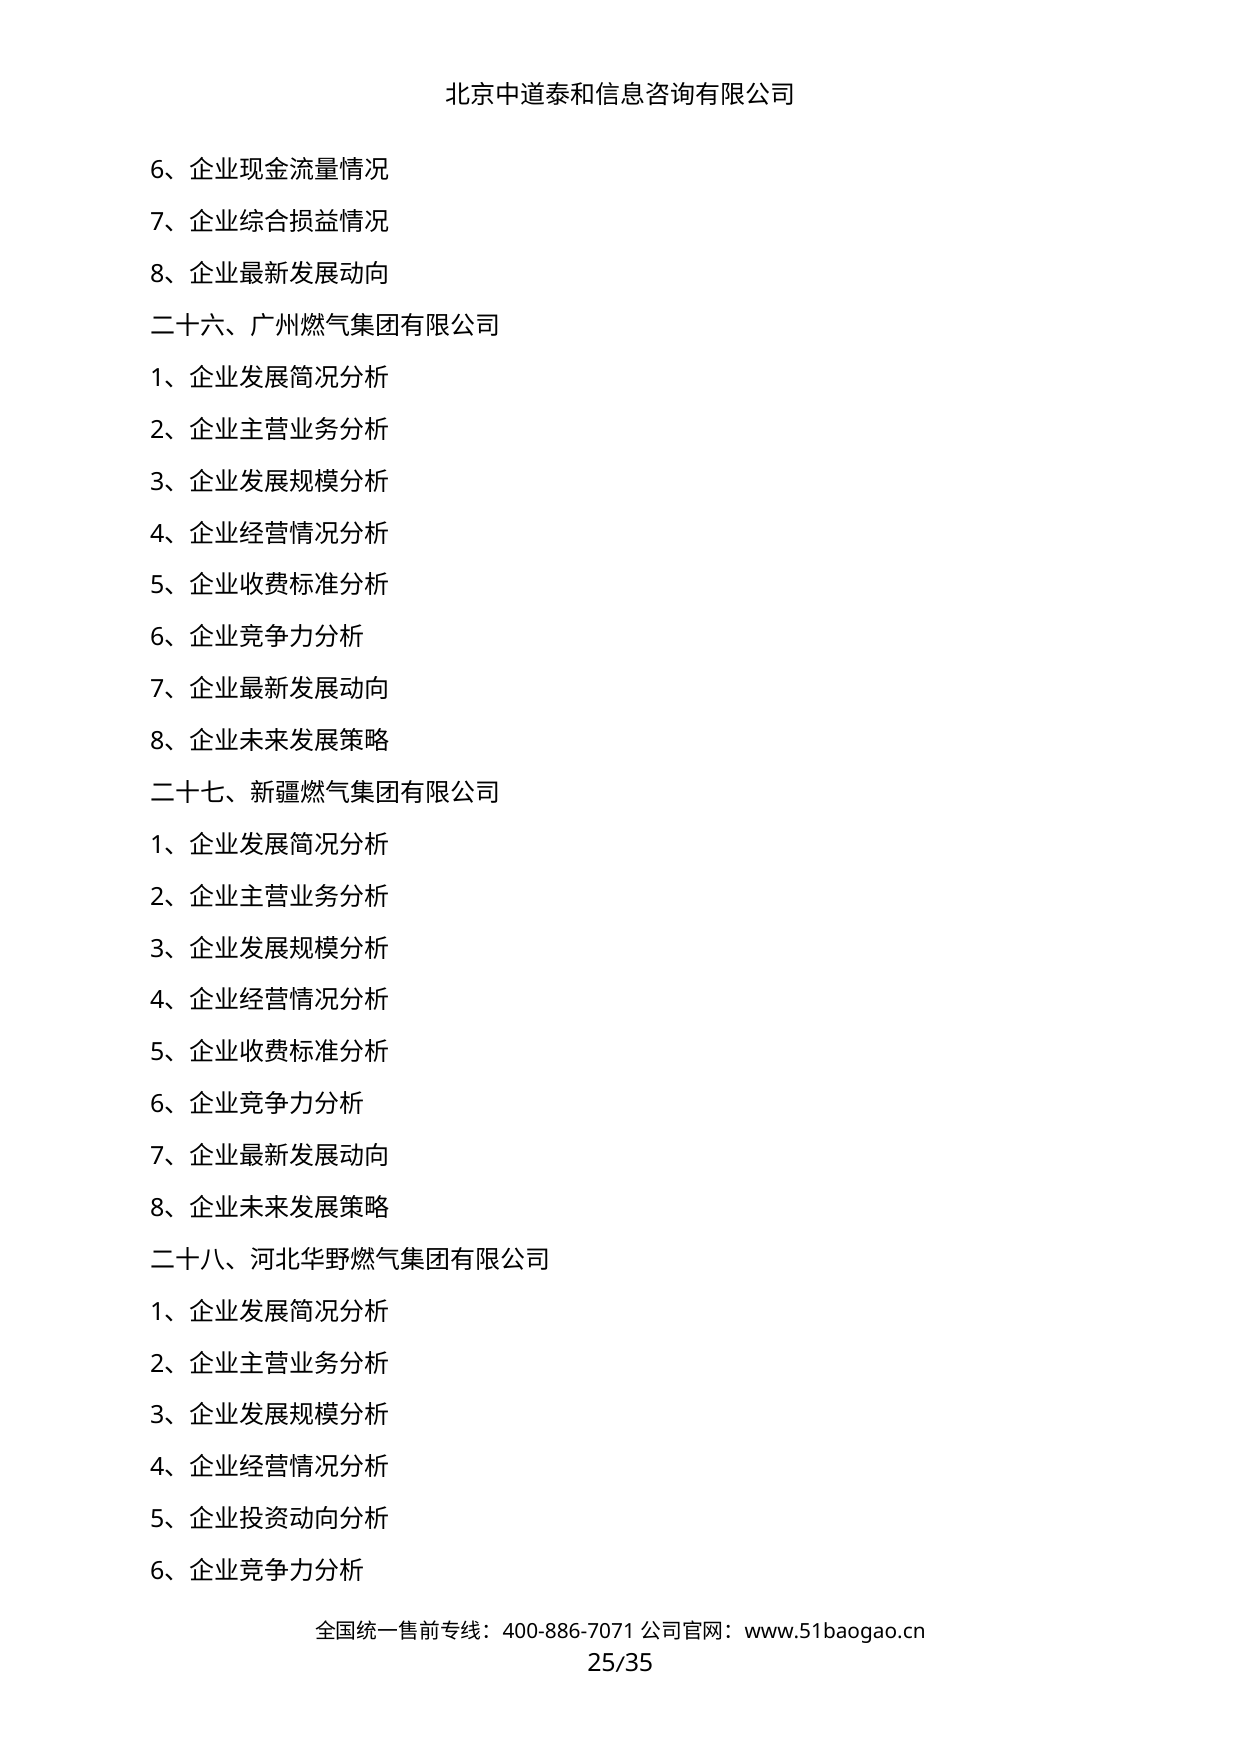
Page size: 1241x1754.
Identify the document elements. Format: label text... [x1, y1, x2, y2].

text 6、企业现金流量情况 [150, 150, 1090, 186]
text 二十六、广州燃气集团有限公司 [150, 306, 1090, 342]
text 4、企业经营情况分析 [150, 1447, 1090, 1483]
text 2、企业主营业务分析 [150, 876, 1090, 912]
text 4、企业经营情况分析 [150, 513, 1090, 549]
text 二十七、新疆燃气集团有限公司 [150, 772, 1090, 809]
text 6、企业竞争力分析 [150, 617, 1090, 653]
text 8、企业未来发展策略 [150, 1187, 1090, 1224]
text 3、企业发展规模分析 [150, 461, 1090, 497]
text 5、企业收费标准分析 [150, 1032, 1090, 1068]
text 7、企业最新发展动向 [150, 1136, 1090, 1172]
text 二十八、河北华野燃气集团有限公司 [150, 1239, 1090, 1276]
text 6、企业竞争力分析 [150, 1084, 1090, 1120]
text 7、企业综合损益情况 [150, 202, 1090, 238]
text 4、企业经营情况分析 [150, 980, 1090, 1016]
text 7、企业最新发展动向 [150, 669, 1090, 705]
text 1、企业发展简况分析 [150, 824, 1090, 861]
text 3、企业发展规模分析 [150, 928, 1090, 964]
text 8、企业未来发展策略 [150, 721, 1090, 757]
text 3、企业发展规模分析 [150, 1395, 1090, 1431]
text 2、企业主营业务分析 [150, 409, 1090, 446]
text 5、企业投资动向分析 [150, 1499, 1090, 1535]
text 2、企业主营业务分析 [150, 1343, 1090, 1379]
text 5、企业收费标准分析 [150, 565, 1090, 601]
text 1、企业发展简况分析 [150, 1291, 1090, 1327]
text 1、企业发展简况分析 [150, 357, 1090, 394]
text 6、企业竞争力分析 [150, 1551, 1090, 1587]
text 8、企业最新发展动向 [150, 254, 1090, 290]
